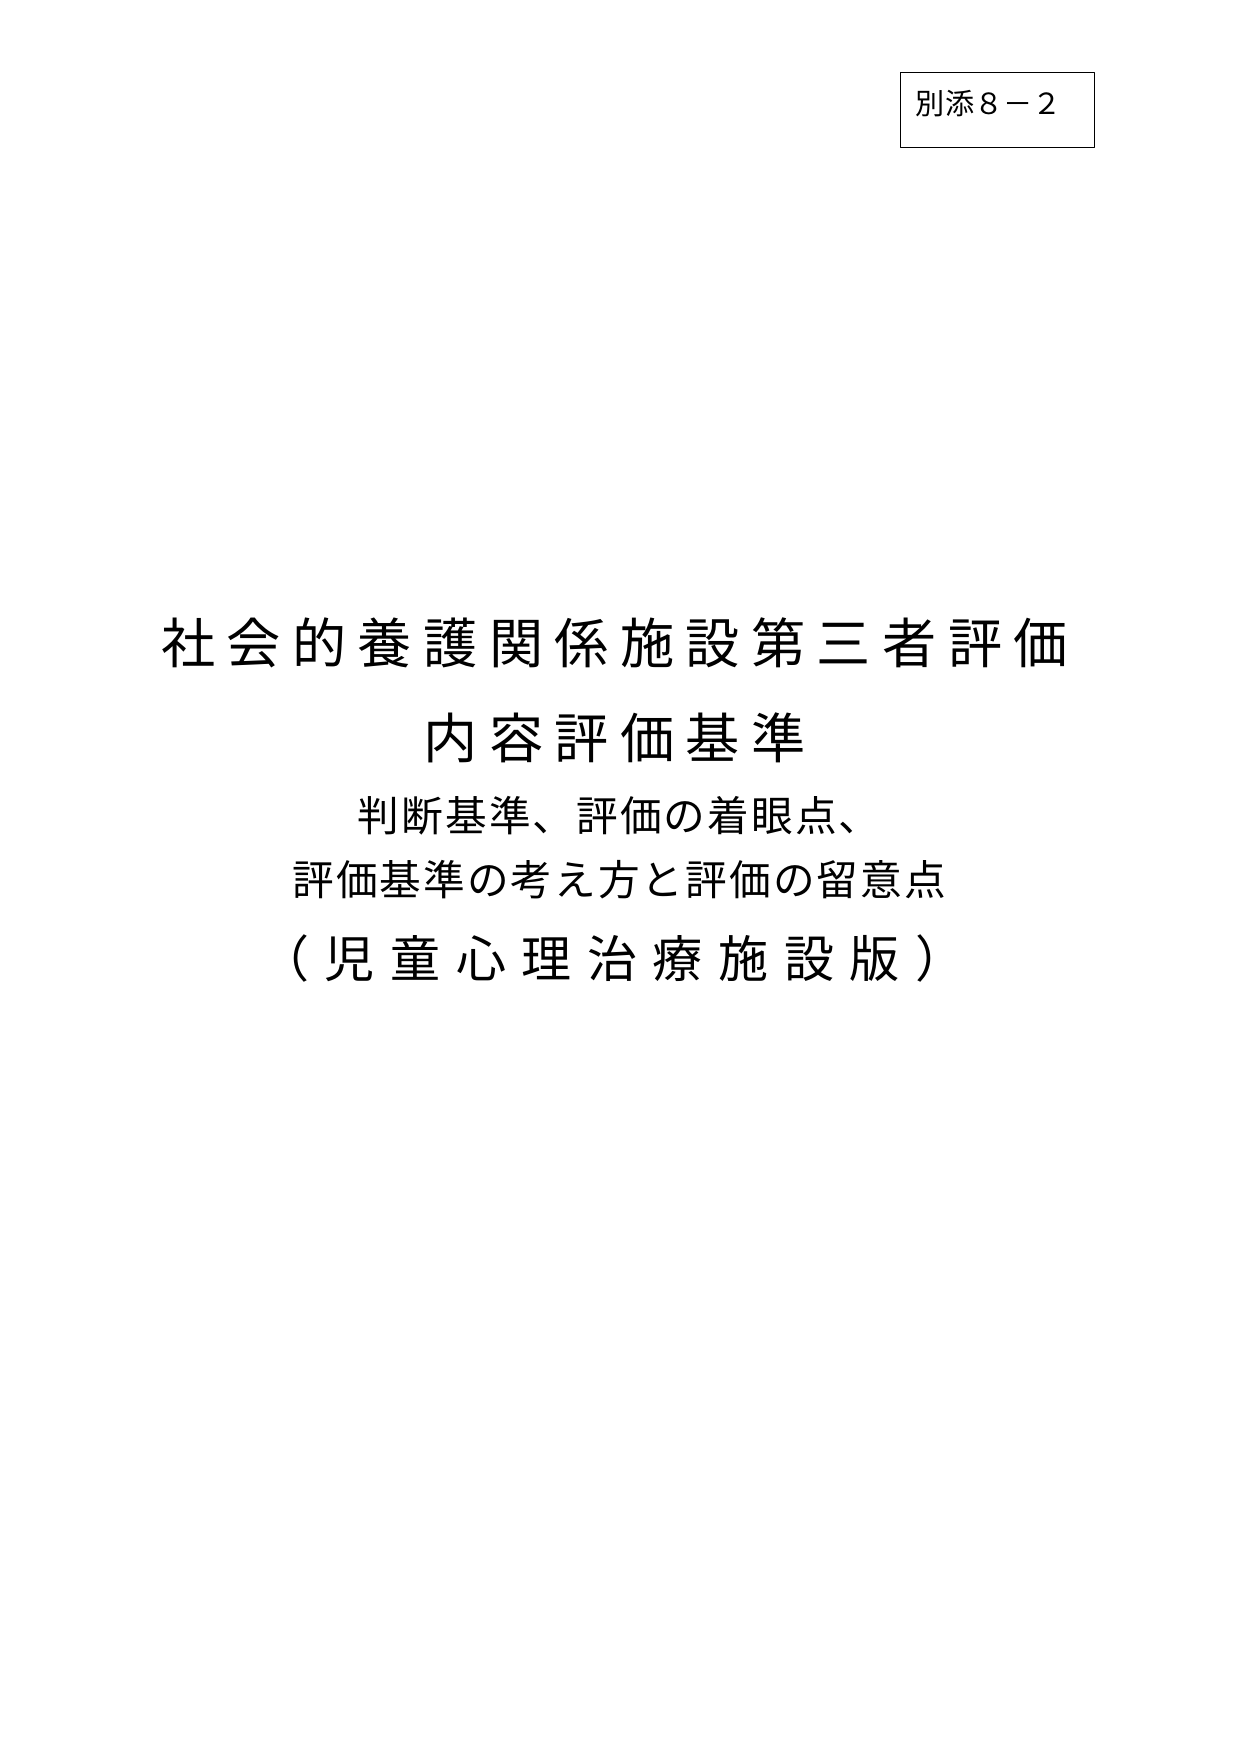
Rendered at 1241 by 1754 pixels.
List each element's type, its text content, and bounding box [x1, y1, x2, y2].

text 社会的養護関係施設第三者評価 [150, 592, 1090, 687]
text 判断基準、評価の着眼点、 [150, 782, 1090, 845]
text 評価基準の考え方と評価の留意点 [150, 845, 1090, 909]
text 内容評価基準 [150, 687, 1090, 782]
text （児童心理治療施設版） [150, 909, 1090, 1004]
